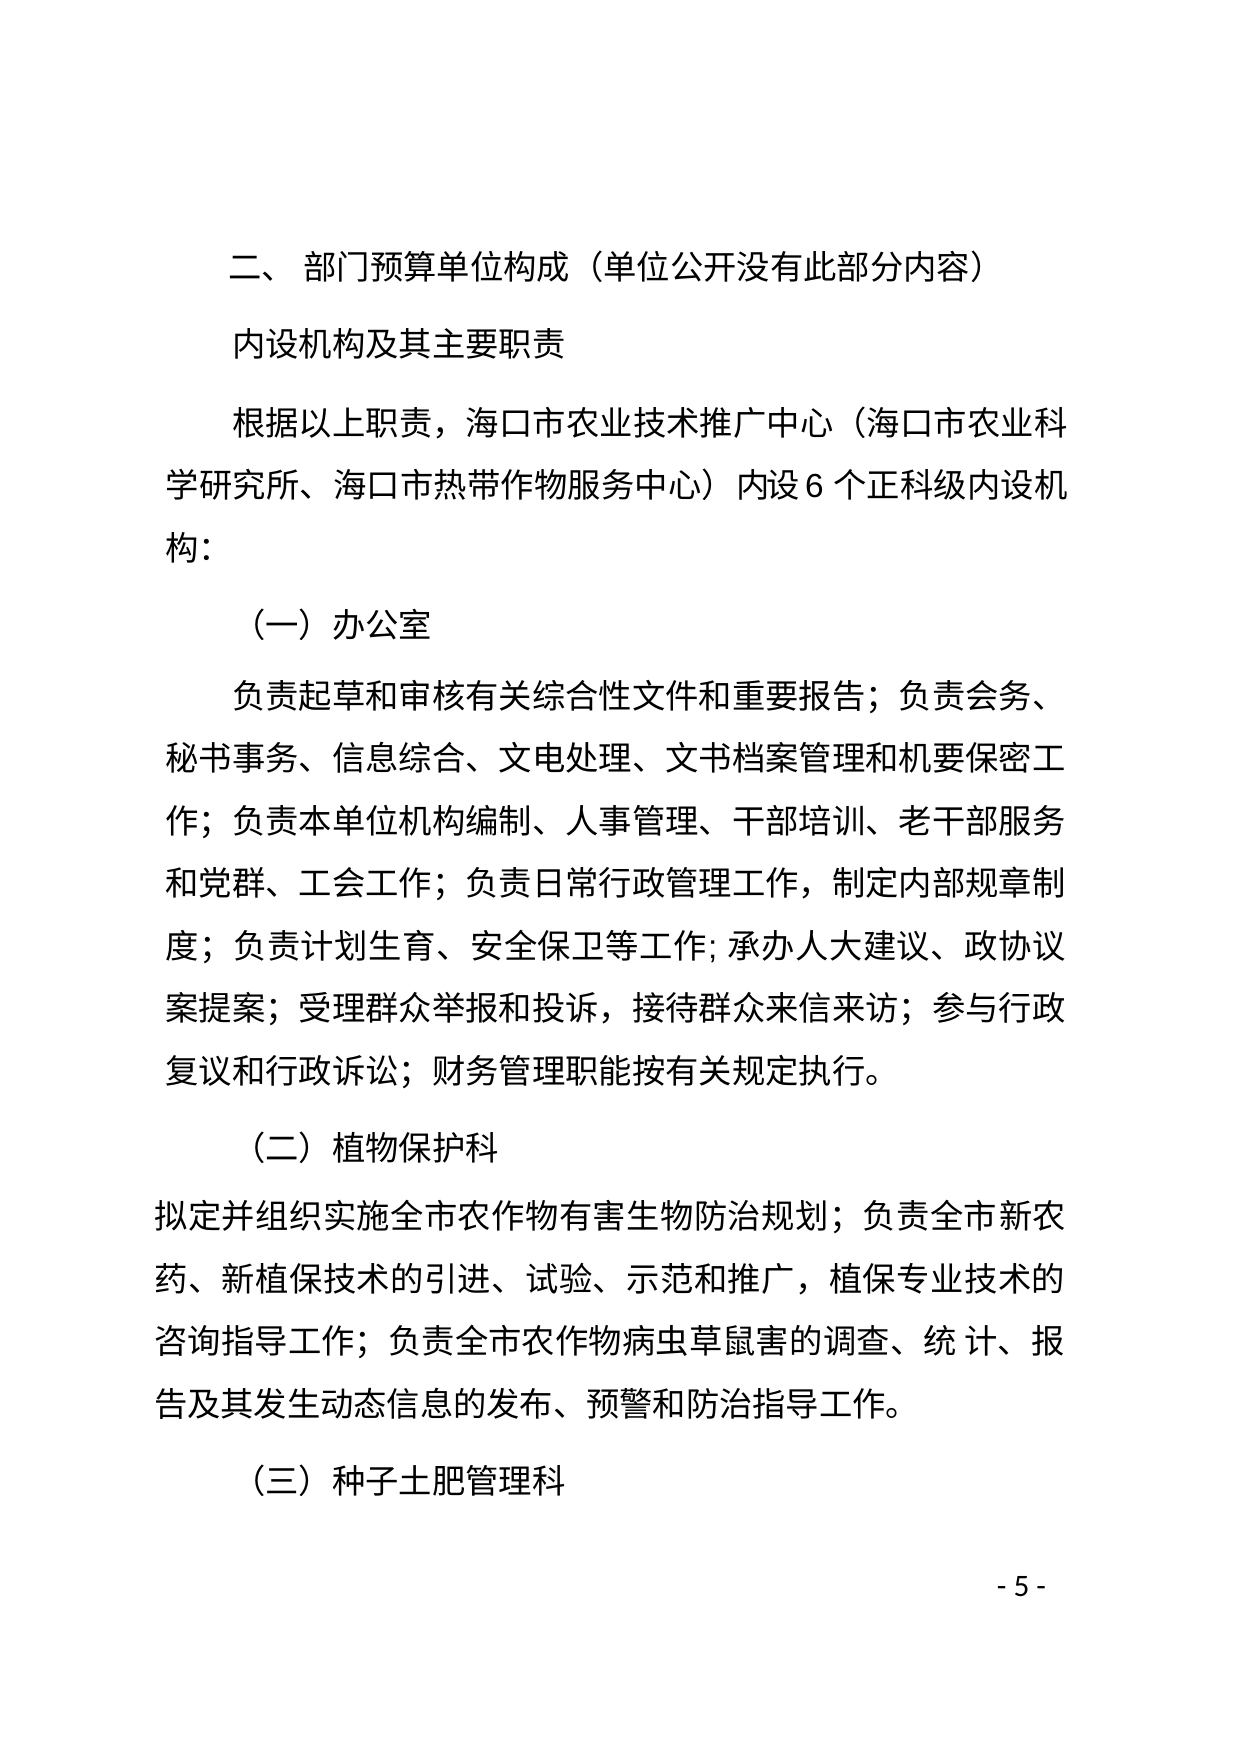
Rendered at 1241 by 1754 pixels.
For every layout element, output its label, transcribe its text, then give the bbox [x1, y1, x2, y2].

text （三）种子土肥管理科 [232, 1444, 1088, 1506]
text 拟定并组织实施全市农作物有害生物防治规划；负责全市新农药、新植保技术的引进、试验、示范和推广，植保专业技术的咨询指导工作；负责全市农作物病虫草鼠害的调查、统 计、报告及其发生动态信息的发布、预警和防治指导工作。 [154, 1179, 1066, 1429]
text （二）植物保护科 [232, 1111, 1088, 1173]
text 负责起草和审核有关综合性文件和重要报告；负责会务、秘书事务、信息综合、文电处理、文书档案管理和机要保密工作；负责本单位机构编制、人事管理、干部培训、老干部服务和党群、工会工作；负责日常行政管理工作，制定内部规章制度；负责计划生育、安全保卫等工作; 承办人大建议、政协议案提案；受理群众举报和投诉，接待群众来信来访；参与行政复议和行政诉讼；财务管理职能按有关规定执行。 [165, 658, 1066, 1096]
text （一）办公室 [232, 587, 1088, 650]
text 根据以上职责，海口市农业技术推广中心（海口市农业科学研究所、海口市热带作物服务中心）内设 6 个正科级内设机构： [165, 385, 1068, 572]
list 部门预算单位构成（单位公开没有此部分内容） [228, 229, 1088, 292]
text 内设机构及其主要职责 [232, 307, 1088, 369]
